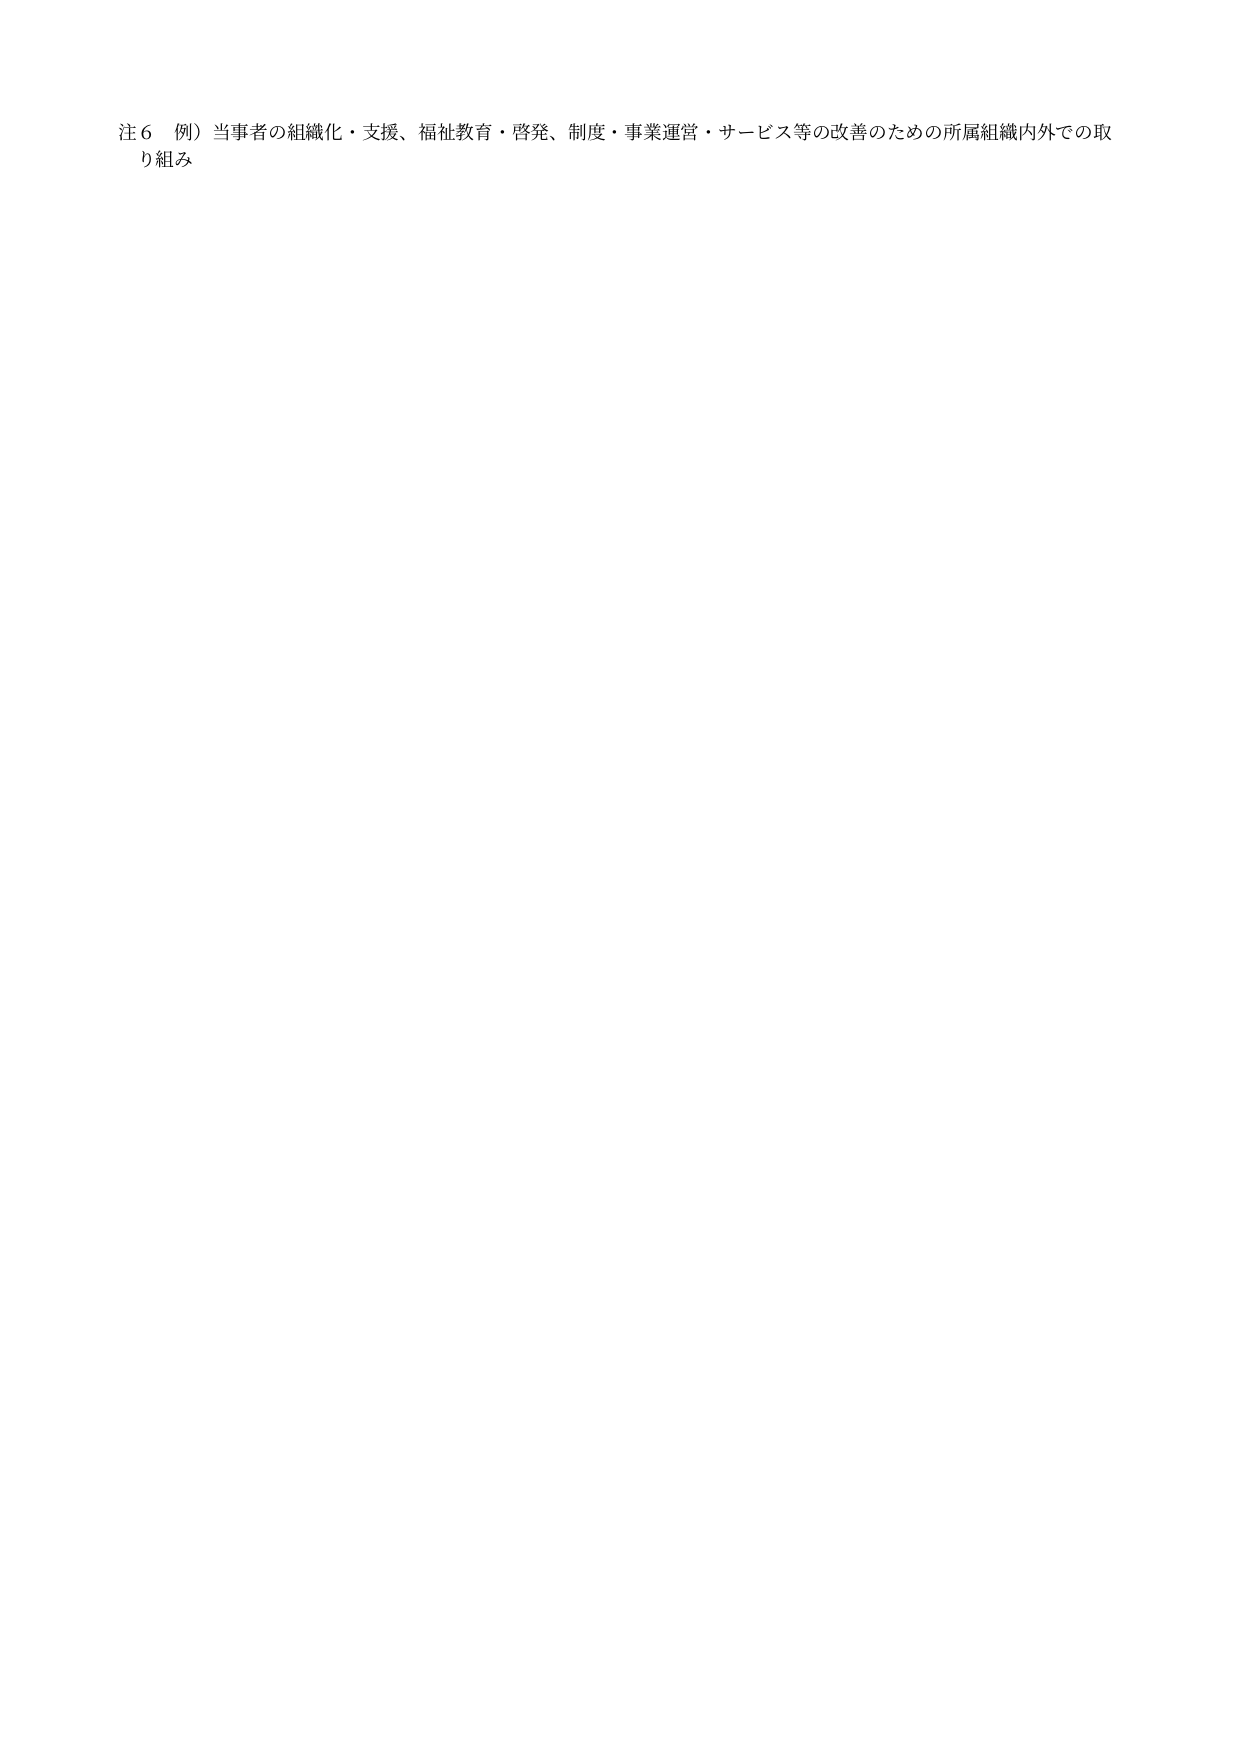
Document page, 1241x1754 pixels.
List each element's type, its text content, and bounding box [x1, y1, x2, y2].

text 注６ 例）当事者の組織化・支援、福祉教育・啓発、制度・事業運営・サービス等の改善のための所属組織内外での取り組み [118, 118, 1122, 172]
